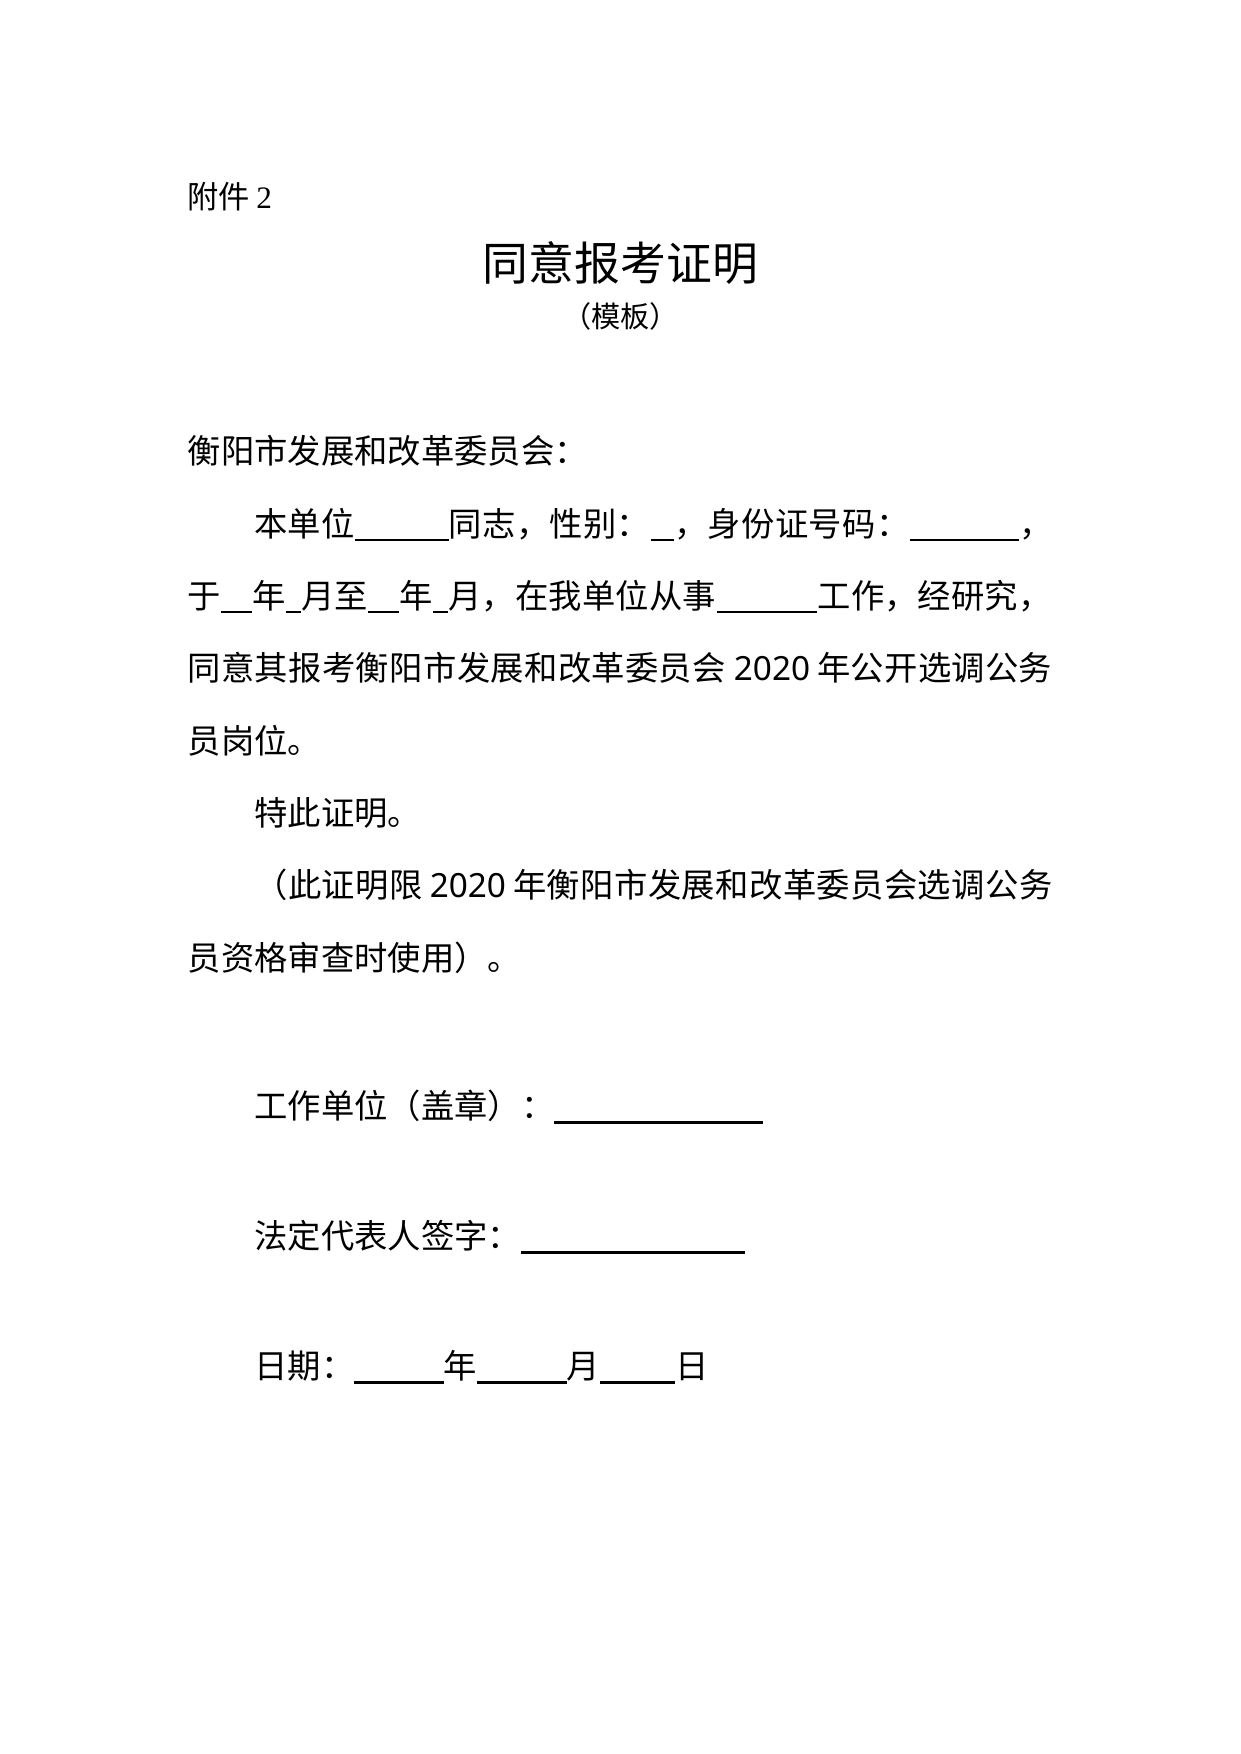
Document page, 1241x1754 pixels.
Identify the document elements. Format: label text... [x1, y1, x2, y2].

text 日期： 年 月 日 [187, 1332, 1053, 1397]
text 法定代表人签字： [187, 1202, 1053, 1267]
text 本单位 同志，性别： ，身份证号码： ，于 年 月至 年 月，在我单位从事 工作，经研究，同意其报考衡阳市发展和改革委员会2020年公开选调公务员岗位。 [187, 497, 1053, 763]
text 同意报考证明 [187, 227, 1053, 293]
text （模板） [187, 293, 1053, 336]
text 工作单位（盖章）： [187, 1072, 1053, 1137]
text 附件2 [187, 162, 1053, 227]
text 特此证明。 [187, 787, 1053, 835]
text （此证明限2020年衡阳市发展和改革委员会选调公务员资格审查时使用）。 [187, 859, 1053, 980]
text 衡阳市发展和改革委员会： [187, 425, 1053, 473]
